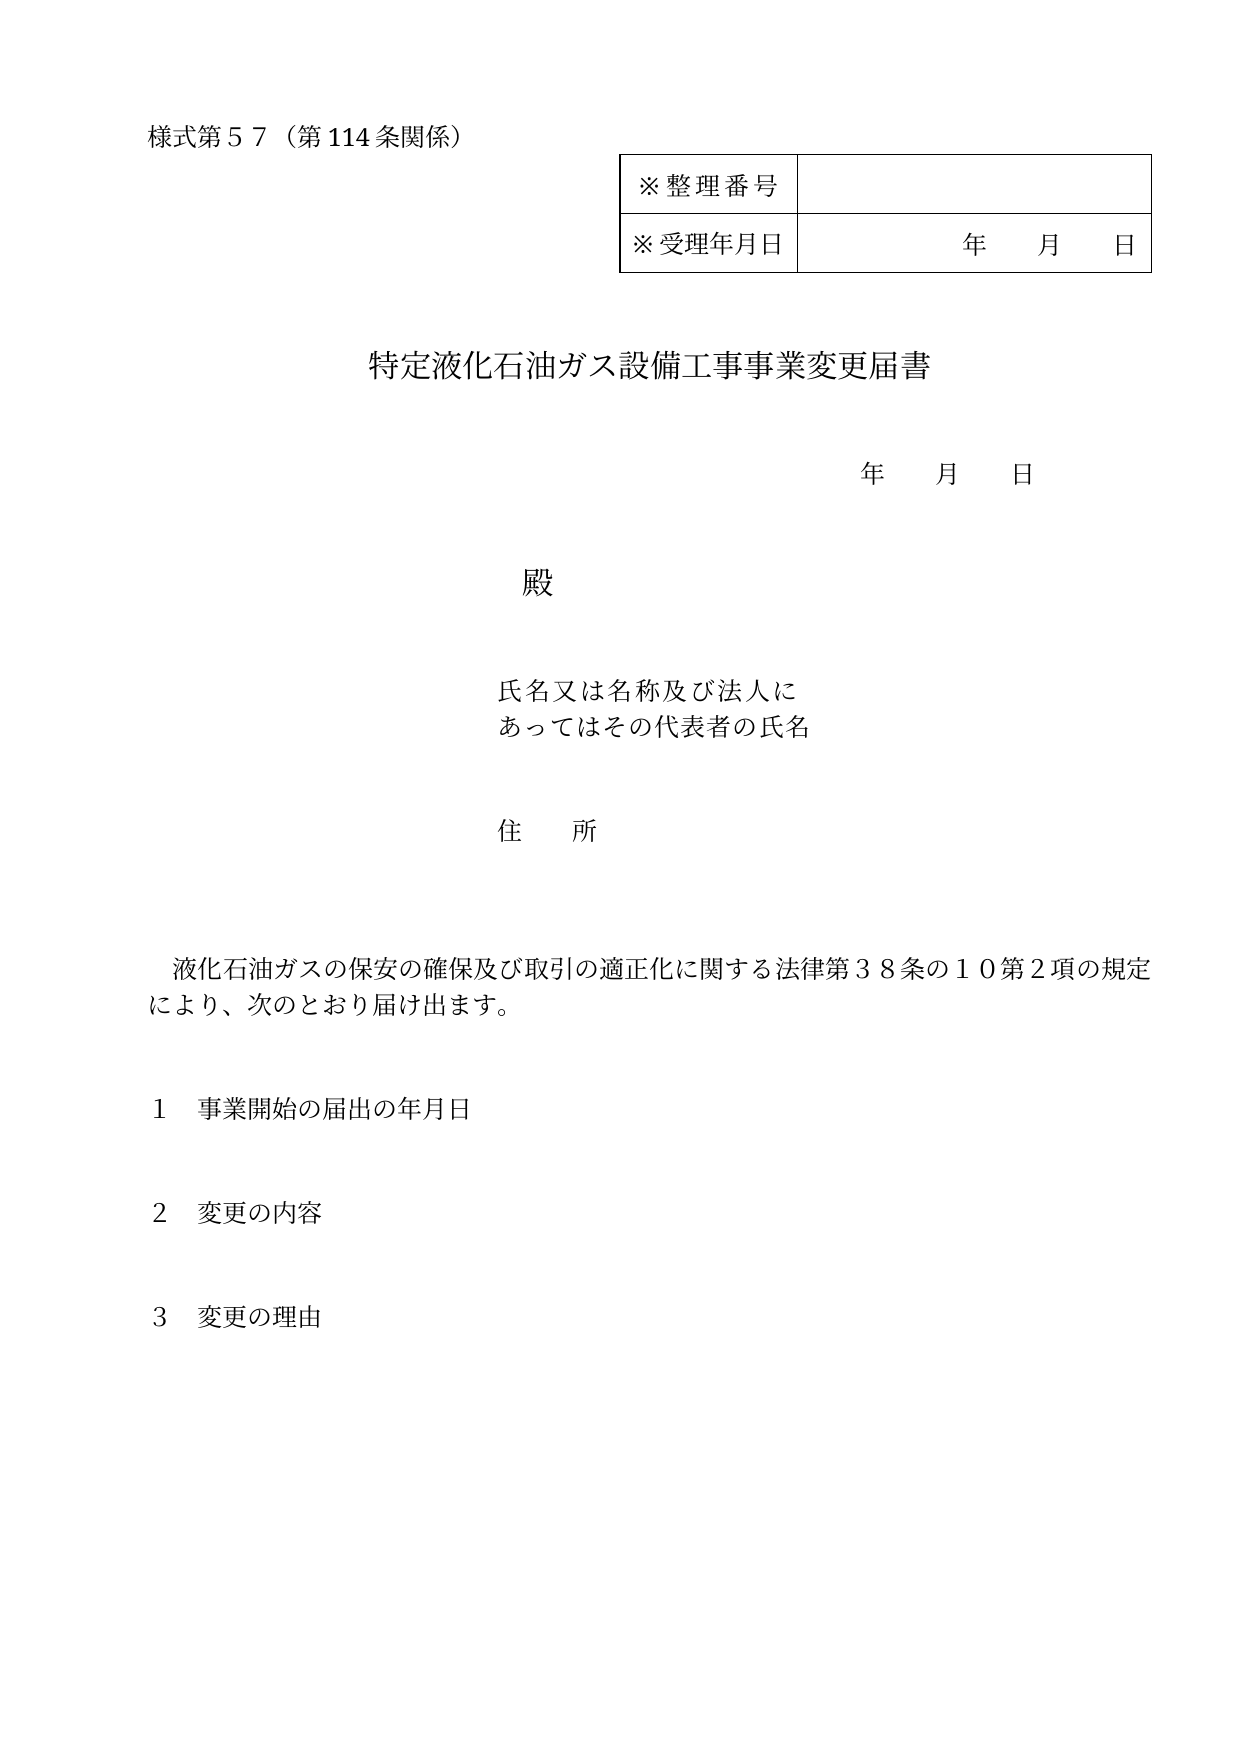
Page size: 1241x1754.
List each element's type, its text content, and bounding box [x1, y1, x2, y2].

text 住 所 [498, 812, 1152, 847]
text ２ 変更の内容 [148, 1194, 1152, 1230]
table_cell ※ 受理年月日 [621, 214, 797, 272]
text 年 月 日 [760, 454, 1152, 490]
text 氏名又は名称及び法人に [498, 672, 1152, 707]
text １ 事業開始の届出の年月日 [148, 1090, 1152, 1126]
table_header ※ 整理番号 [621, 155, 797, 213]
text 殿 [148, 558, 1152, 603]
table_cell 年 月 日 [798, 214, 1151, 272]
text 特定液化石油ガス設備工事事業変更届書 [148, 341, 1152, 386]
text ３ 変更の理由 [148, 1298, 1152, 1334]
text あってはその代表者の氏名 [498, 707, 1152, 743]
text 液化石油ガスの保安の確保及び取引の適正化に関する法律第３８条の１０第２項の規定により、次のとおり届け出ます。 [148, 950, 1152, 1022]
table_header [798, 155, 1151, 213]
text 様式第５７（第114条関係） [148, 118, 1152, 154]
